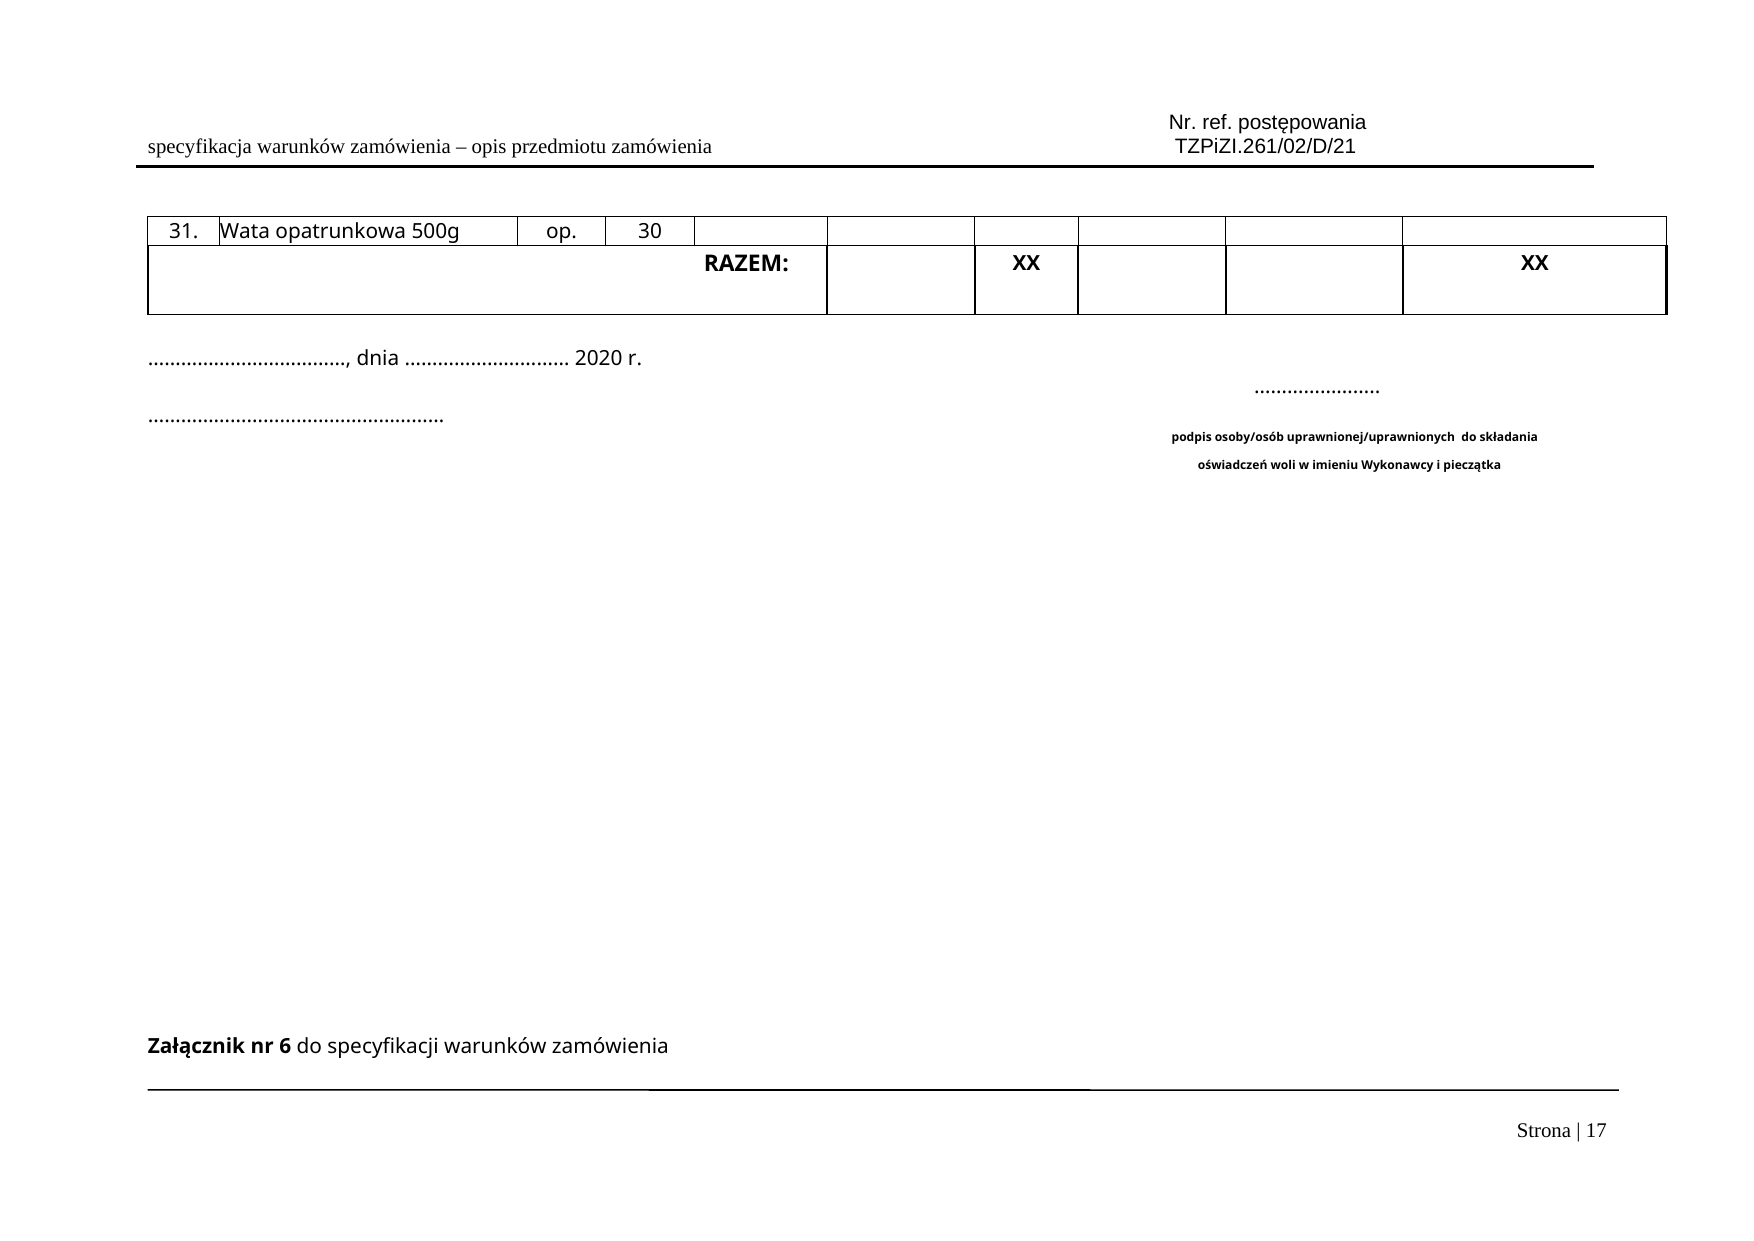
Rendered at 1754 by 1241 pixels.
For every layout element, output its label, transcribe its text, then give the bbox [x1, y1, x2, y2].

text …………………..……………………………………………… [148, 371, 1606, 428]
table_cell XX [976, 246, 1077, 313]
table_cell [828, 246, 974, 313]
table_cell 30 [606, 217, 694, 244]
table_cell XX [1404, 246, 1665, 313]
table_cell [975, 217, 1078, 244]
table_cell [1079, 246, 1225, 313]
table_cell op. [518, 217, 605, 244]
text ………………………………, dnia ………………………… 2020 r. [148, 343, 1606, 371]
table_cell [695, 217, 827, 244]
table_cell [1079, 217, 1225, 244]
text Załącznik nr 6 do specyfikacji warunków zamówienia [148, 1031, 1735, 1059]
table_cell [828, 217, 974, 244]
table_cell Wata opatrunkowa 500g [220, 217, 517, 244]
table_cell [1227, 246, 1402, 313]
text podpis osoby/osób uprawnionej/uprawnionych do składania oświadczeń woli w imieniu Wykonawcy i pieczątka [1033, 428, 1606, 485]
table_cell [1403, 217, 1666, 244]
table_cell [1226, 217, 1402, 244]
table_cell RAZEM: [149, 246, 826, 313]
table_cell 31. [148, 217, 219, 244]
